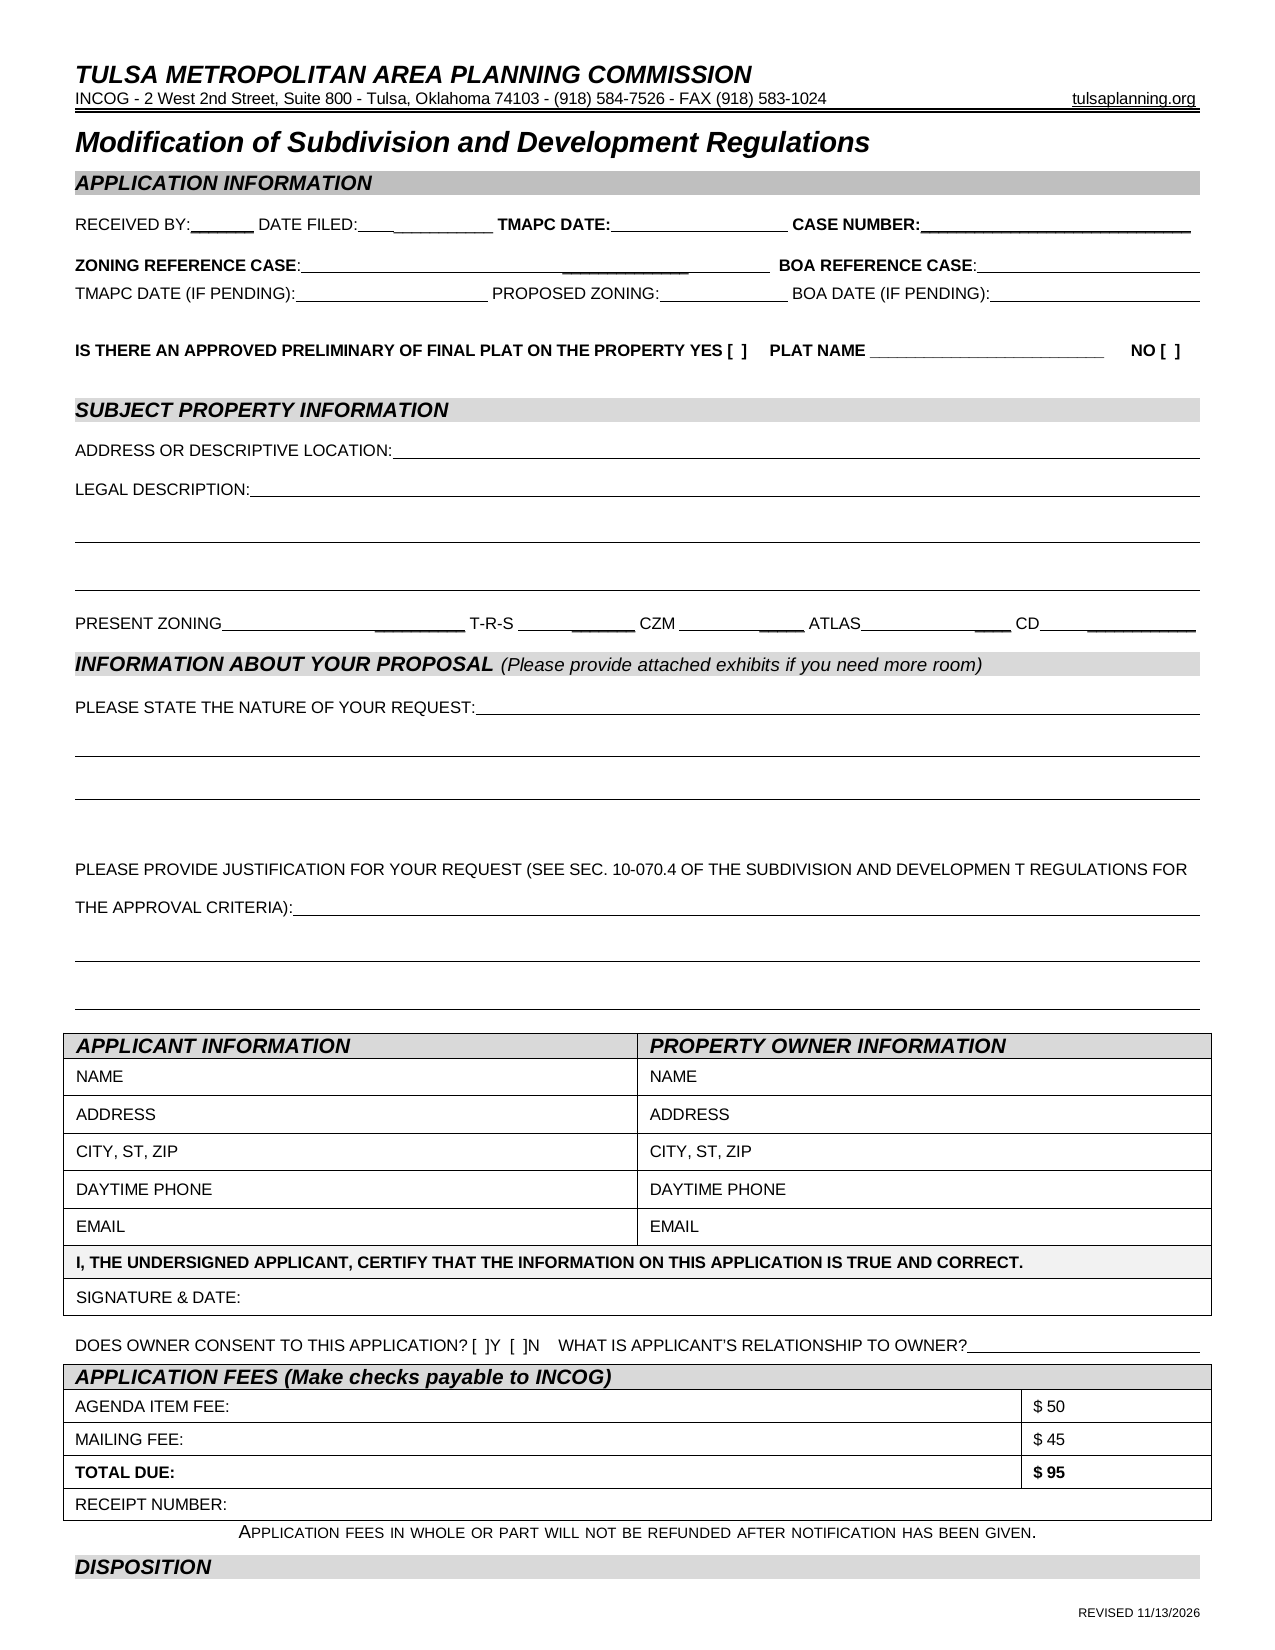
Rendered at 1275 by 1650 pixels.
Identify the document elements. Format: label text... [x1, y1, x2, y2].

table_header APPLICANT INFORMATION [64, 1034, 637, 1058]
text Application fees in whole or part will not be refunded after notification has been given. [75, 1521, 1200, 1543]
text RECEIVED BY:_______ DATE FILED: ___________ TMAPC DATE: CASE NUMBER:______________________________ [75, 214, 1200, 233]
text INCOG - 2 West 2nd Street, Suite 800 - Tulsa, Oklahoma 74103 - (918) 584-7526 - FAX (918) 583-1024 tulsaplanning.org [75, 89, 1200, 108]
subtitle PLEASE STATE THE NATURE OF YOUR REQUEST: [75, 698, 1200, 717]
table_cell DAYTIME PHONE [638, 1171, 1211, 1208]
table_cell NAME [638, 1059, 1211, 1095]
table_cell CITY, ST, ZIP [638, 1134, 1211, 1170]
table_header PROPERTY OWNER INFORMATION [638, 1034, 1211, 1058]
text PLEASE PROVIDE JUSTIFICATION FOR YOUR REQUEST (SEE SEC. 10-070.4 OF THE SUBDIVISION AND DEVELOPMEN T REGULATIONS FOR THE APPROVAL CRITERIA): [75, 860, 1200, 917]
table_cell DAYTIME PHONE [64, 1171, 637, 1208]
subtitle Modification of Subdivision and Development Regulations [75, 125, 1200, 159]
table_cell I, THE UNDERSIGNED APPLICANT, CERTIFY THAT THE INFORMATION ON THIS APPLICATION IS TRUE AND CORRECT. [64, 1246, 1211, 1278]
text ADDRESS OR DESCRIPTIVE LOCATION: [75, 441, 1200, 460]
subtitle INFORMATION ABOUT YOUR PROPOSAL (Please provide attached exhibits if you need more room) [75, 652, 1200, 676]
text TMAPC DATE (IF PENDING): PROPOSED ZONING: BOA DATE (IF PENDING): [75, 284, 1200, 303]
text ZONING REFERENCE CASE: ______________ BOA REFERENCE CASE: [75, 256, 1200, 274]
subtitle SUBJECT PROPERTY INFORMATION [75, 398, 1200, 422]
text LEGAL DESCRIPTION: [75, 479, 1200, 498]
table_cell $ 50 [1022, 1390, 1211, 1422]
table_cell MAILING FEE: [64, 1423, 1021, 1455]
table_cell TOTAL DUE: [64, 1456, 1021, 1488]
text DISPOSITION [75, 1555, 1200, 1579]
subtitle METROPOLITAN AREA PLANNING COMMISSION [75, 60, 1200, 89]
table_cell $ 95 [1022, 1456, 1211, 1488]
subtitle APPLICATION INFORMATION [75, 171, 1200, 195]
table_cell $ 45 [1022, 1423, 1211, 1455]
table_cell EMAIL [638, 1209, 1211, 1245]
table_cell SIGNATURE & DATE: [64, 1279, 1211, 1315]
table_cell CITY, ST, ZIP [64, 1134, 637, 1170]
table_cell ADDRESS [64, 1096, 637, 1133]
text PRESENT ZONING __________ T-R-S _______ CZM _____ ATLAS ____ CD ____________ [75, 614, 1200, 633]
table_cell NAME [64, 1059, 637, 1095]
table_cell EMAIL [64, 1209, 637, 1245]
table_header APPLICATION FEES (Make checks payable to INCOG) [64, 1365, 1211, 1389]
table_cell AGENDA ITEM FEE: [64, 1390, 1021, 1422]
table_cell RECEIPT NUMBER: [64, 1489, 1211, 1520]
table_cell ADDRESS [638, 1096, 1211, 1133]
text IS THERE AN APPROVED PRELIMINARY OF FINAL PLAT ON THE PROPERTY YES [ ] PLAT NAME __________________________ NO [ ] [75, 341, 1200, 360]
subtitle DOES OWNER CONSENT TO THIS APPLICATION? [ ]Y [ ]N WHAT IS APPLICANT’S RELATIONSHIP TO OWNER? [75, 1336, 1200, 1354]
